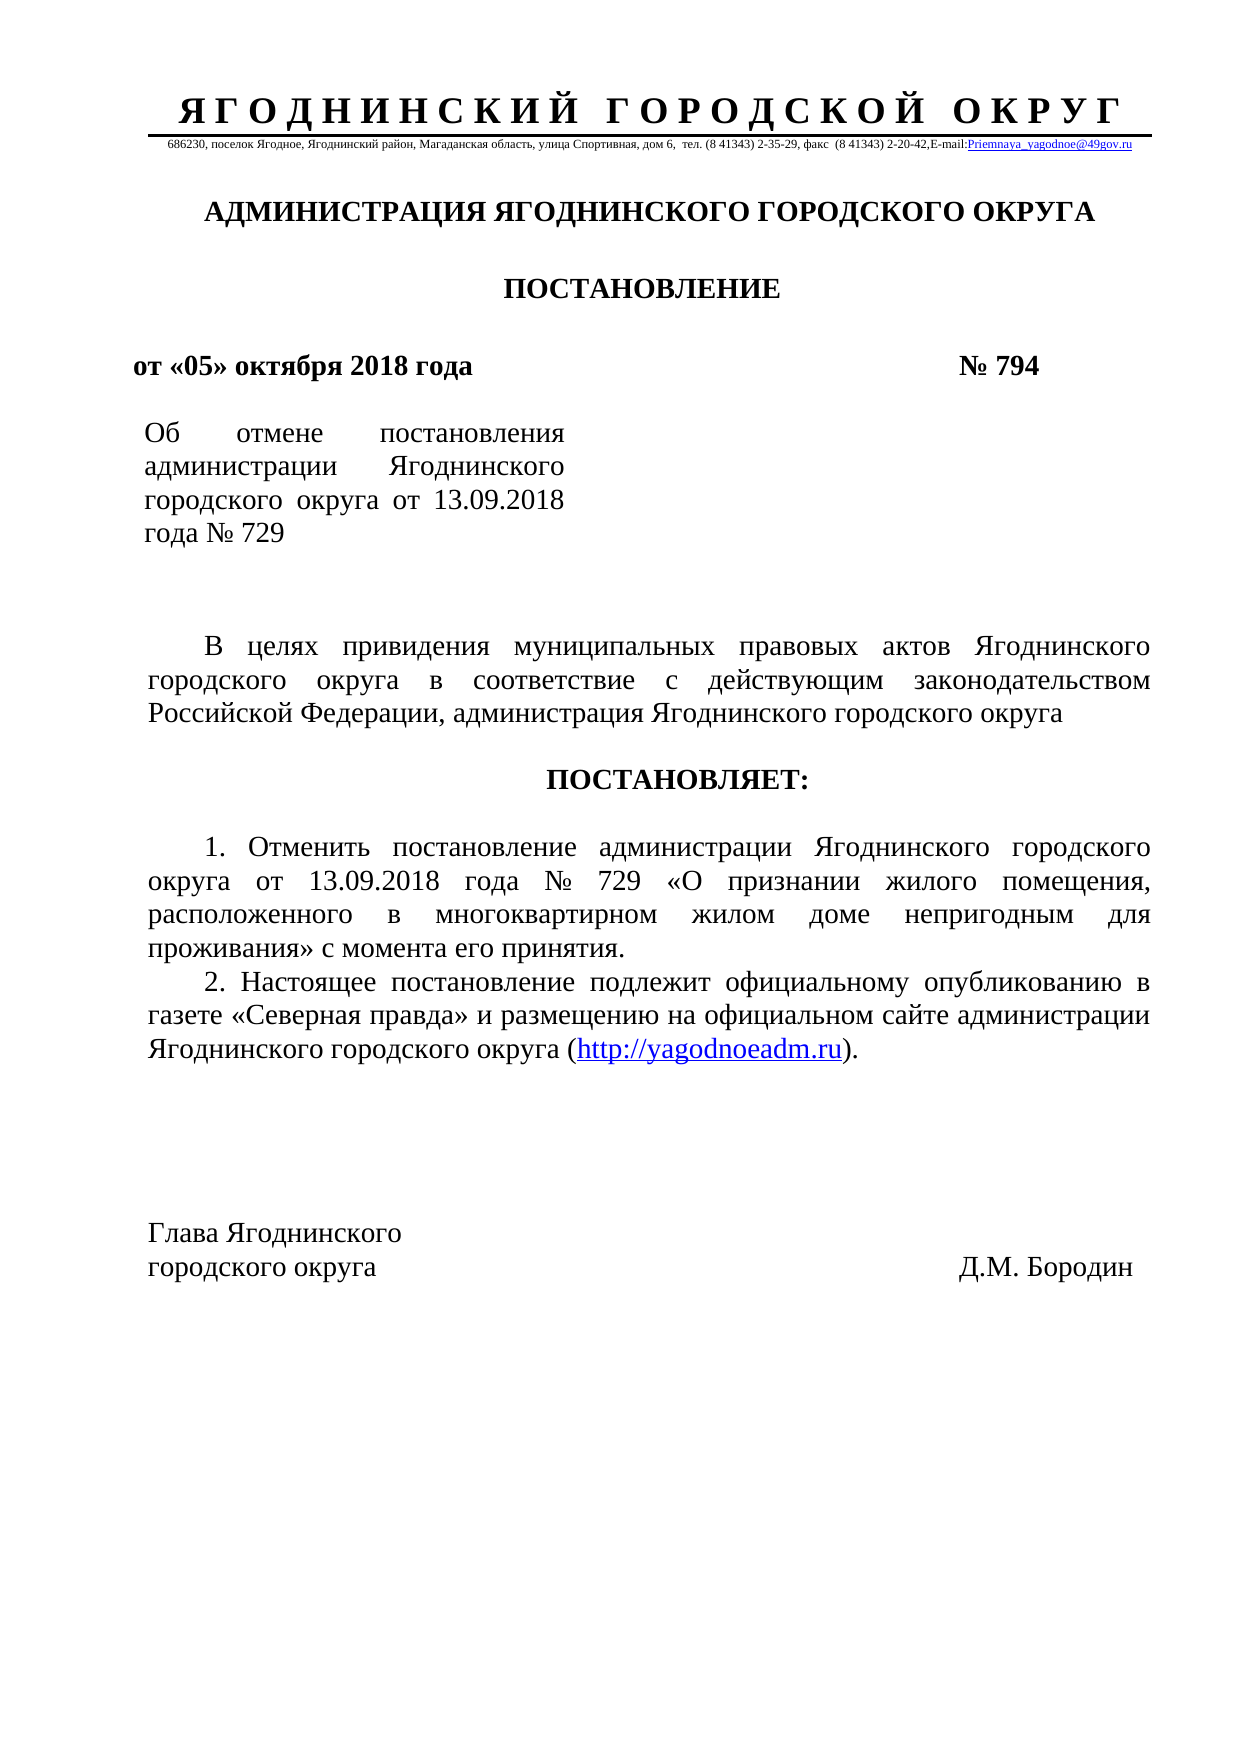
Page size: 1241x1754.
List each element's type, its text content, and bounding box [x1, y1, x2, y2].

table_header Об отмене постановления администрации Ягоднинского городского округа от 13.09.2018 года № 729 [133, 415, 576, 561]
text от «05» октября 2018 года № 794 [133, 348, 1152, 381]
text ПОСТАНОВЛЕНИЕ [133, 271, 1152, 305]
text 1. Отменить постановление администрации Ягоднинского городского округа от 13.09.2018 года № 729 «О признании жилого помещения, расположенного в многоквартирном жилом доме непригодным для проживания» с момента его принятия. [148, 829, 1152, 964]
text ПОСТАНОВЛЯЕТ: [148, 762, 1152, 796]
text 686230, поселок Ягодное, Ягоднинский район, Магаданская область, улица Спортивная, дом 6, тел. (8 41343) 2-35-29, факс (8 41343) 2-20-42,E-mail:Priemnaya_yagodnoe@49gov.ru [148, 137, 1152, 151]
text Я Г О Д Н И Н С К И Й Г О Р О Д С К О Й О К Р У Г [148, 89, 1152, 134]
text 2. Настоящее постановление подлежит официальному опубликованию в газете «Северная правда» и размещению на официальном сайте администрации Ягоднинского городского округа (http://yagodnoeadm.ru). [148, 964, 1152, 1064]
text АДМИНИСТРАЦИЯ ЯГОДНИНСКОГО ГОРОДСКОГО ОКРУГА [148, 194, 1152, 228]
text городского округа Д.М. Бородин [148, 1249, 1152, 1282]
text В целях привидения муниципальных правовых актов Ягоднинского городского округа в соответствие с действующим законодательством Российской Федерации, администрация Ягоднинского городского округа [148, 628, 1152, 729]
text Глава Ягоднинского [148, 1215, 1152, 1249]
